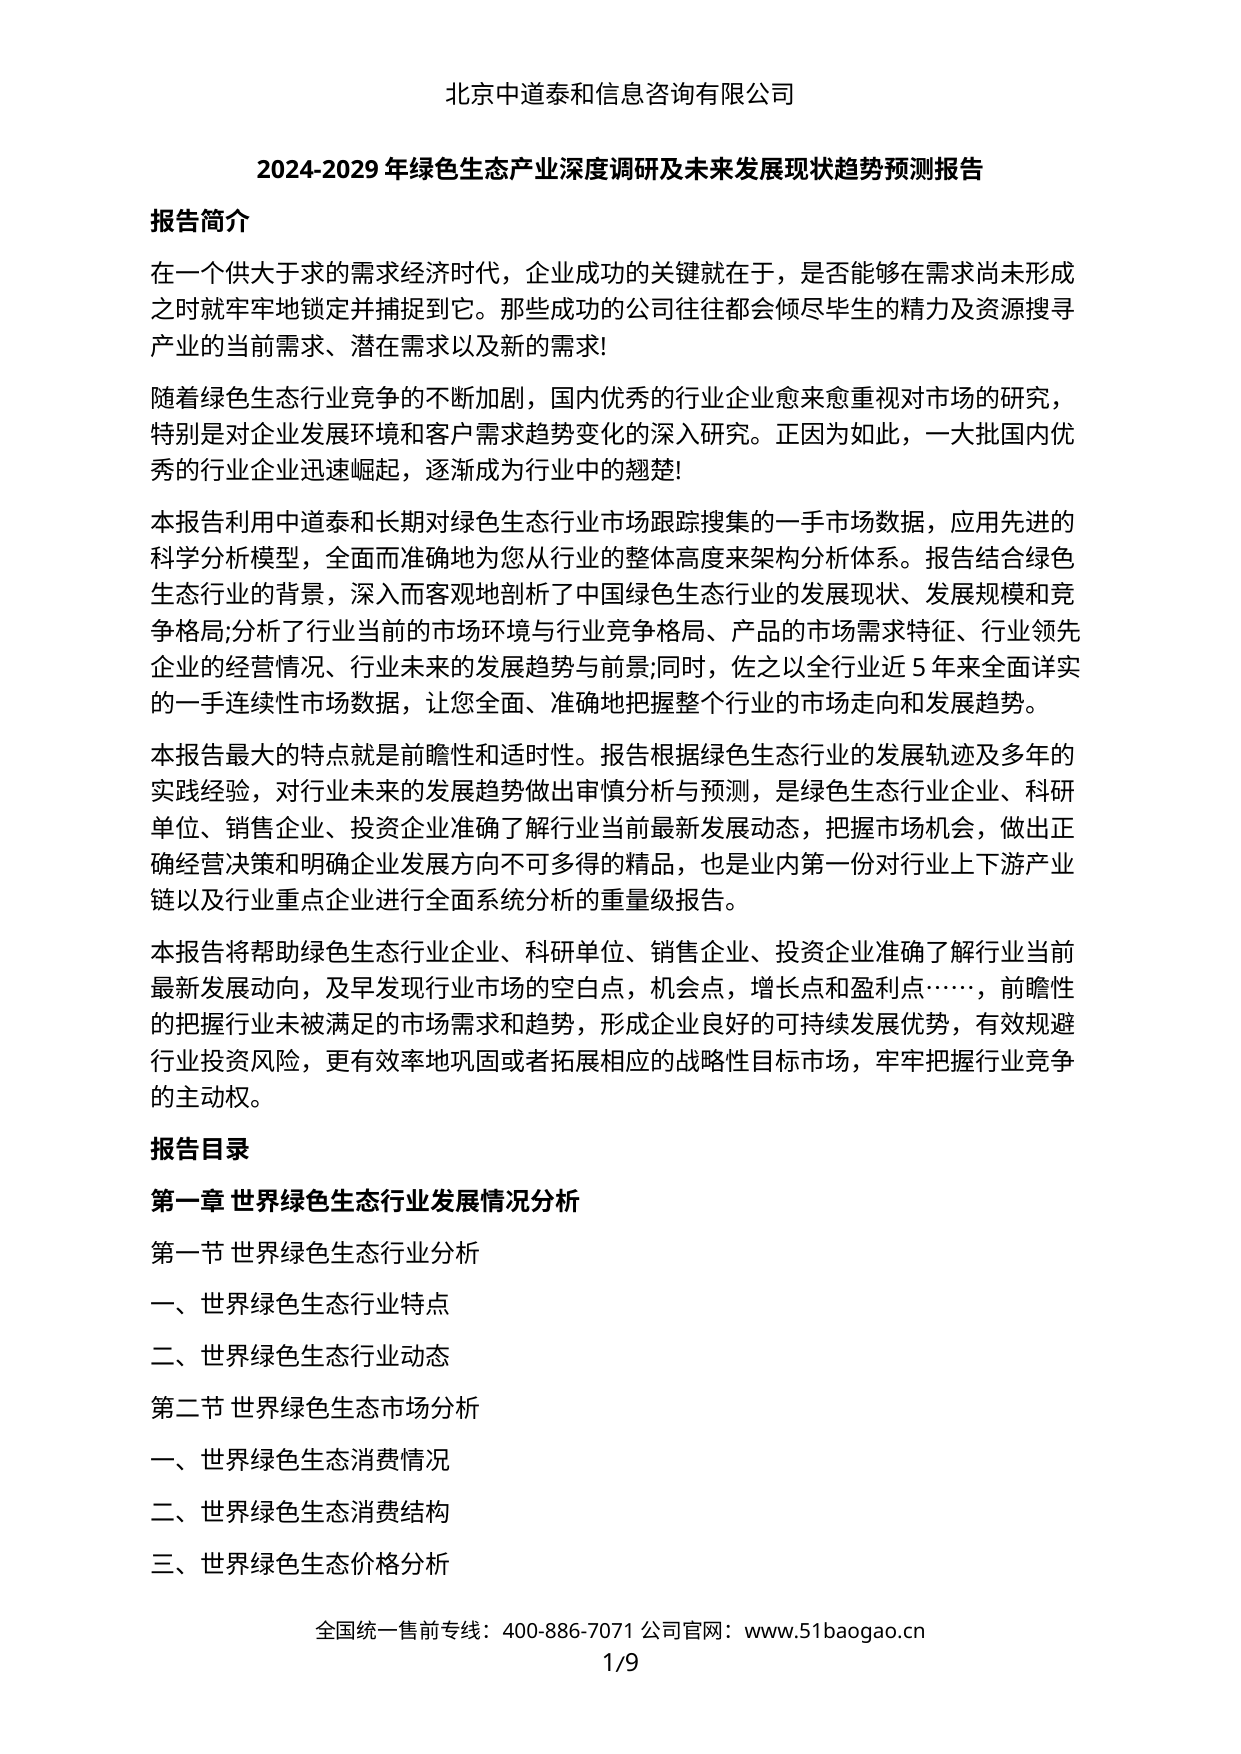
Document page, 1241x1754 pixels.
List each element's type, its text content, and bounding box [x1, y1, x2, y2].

text 二、世界绿色生态消费结构 [150, 1492, 1090, 1529]
text 第二节 世界绿色生态市场分析 [150, 1389, 1090, 1425]
text 2024-2029年绿色生态产业深度调研及未来发展现状趋势预测报告 [150, 150, 1090, 186]
text 三、世界绿色生态价格分析 [150, 1544, 1090, 1581]
text 本报告利用中道泰和长期对绿色生态行业市场跟踪搜集的一手市场数据，应用先进的科学分析模型，全面而准确地为您从行业的整体高度来架构分析体系。报告结合绿色生态行业的背景，深入而客观地剖析了中国绿色生态行业的发展现状、发展规模和竞争格局;分析了行业当前的市场环境与行业竞争格局、产品的市场需求特征、行业领先企业的经营情况、行业未来的发展趋势与前景;同时，佐之以全行业近5年来全面详实的一手连续性市场数据，让您全面、准确地把握整个行业的市场走向和发展趋势。 [150, 502, 1090, 720]
text 本报告最大的特点就是前瞻性和适时性。报告根据绿色生态行业的发展轨迹及多年的实践经验，对行业未来的发展趋势做出审慎分析与预测，是绿色生态行业企业、科研单位、销售企业、投资企业准确了解行业当前最新发展动态，把握市场机会，做出正确经营决策和明确企业发展方向不可多得的精品，也是业内第一份对行业上下游产业链以及行业重点企业进行全面系统分析的重量级报告。 [150, 736, 1090, 917]
text 一、世界绿色生态消费情况 [150, 1441, 1090, 1477]
text 第一节 世界绿色生态行业分析 [150, 1233, 1090, 1269]
text 二、世界绿色生态行业动态 [150, 1337, 1090, 1373]
text 在一个供大于求的需求经济时代，企业成功的关键就在于，是否能够在需求尚未形成之时就牢牢地锁定并捕捉到它。那些成功的公司往往都会倾尽毕生的精力及资源搜寻产业的当前需求、潜在需求以及新的需求! [150, 254, 1090, 362]
text 第一章 世界绿色生态行业发展情况分析 [150, 1181, 1090, 1217]
text 随着绿色生态行业竞争的不断加剧，国内优秀的行业企业愈来愈重视对市场的研究，特别是对企业发展环境和客户需求趋势变化的深入研究。正因为如此，一大批国内优秀的行业企业迅速崛起，逐渐成为行业中的翘楚! [150, 378, 1090, 487]
text 一、世界绿色生态行业特点 [150, 1285, 1090, 1321]
text 本报告将帮助绿色生态行业企业、科研单位、销售企业、投资企业准确了解行业当前最新发展动向，及早发现行业市场的空白点，机会点，增长点和盈利点……，前瞻性的把握行业未被满足的市场需求和趋势，形成企业良好的可持续发展优势，有效规避行业投资风险，更有效率地巩固或者拓展相应的战略性目标市场，牢牢把握行业竞争的主动权。 [150, 932, 1090, 1114]
text 报告目录 [150, 1129, 1090, 1166]
text 报告简介 [150, 202, 1090, 238]
